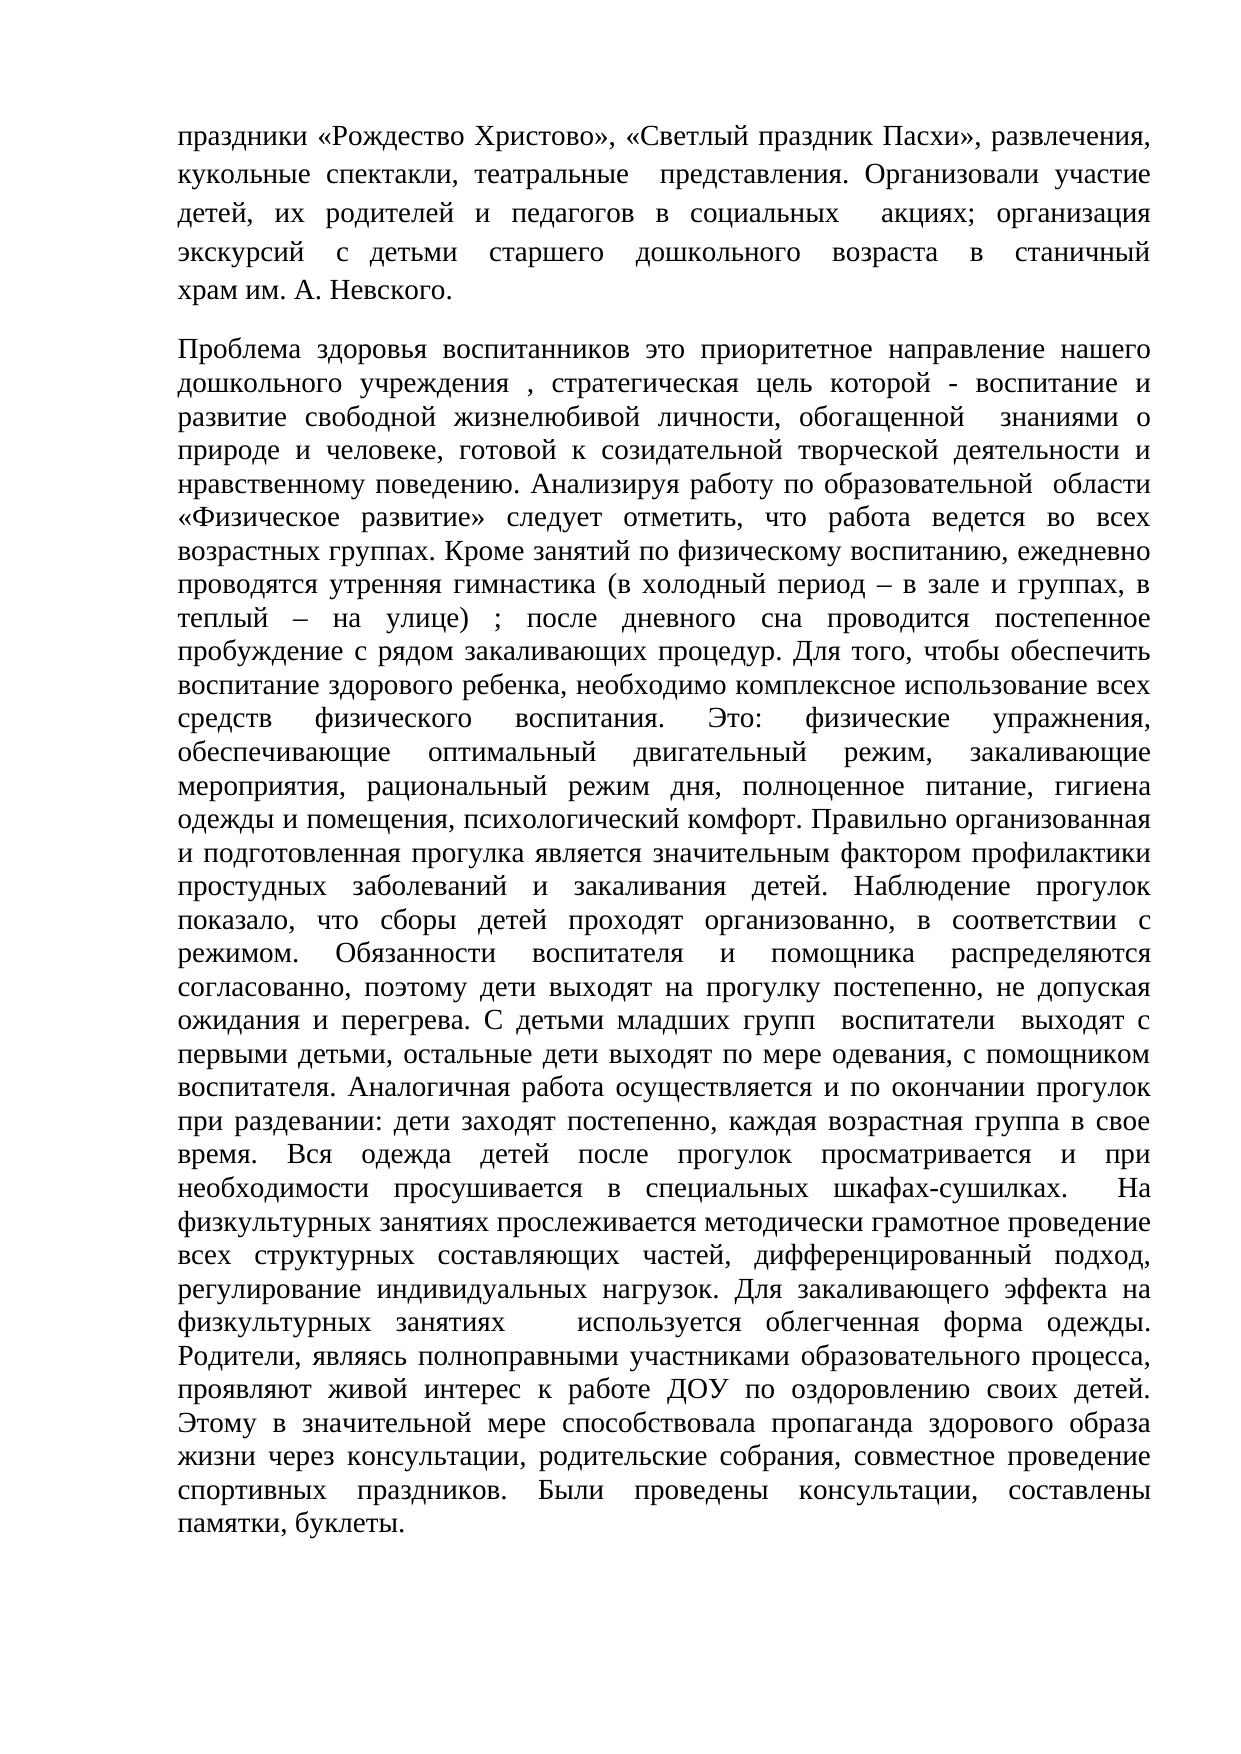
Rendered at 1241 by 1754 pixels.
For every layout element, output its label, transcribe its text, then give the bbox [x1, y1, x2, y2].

text Проблема здоровья воспитанников это приоритетное направление нашего дошкольного учреждения , стратегическая цель которой - воспитание и развитие свободной жизнелюбивой личности, обогащенной знаниями о природе и человеке, готовой к созидательной творческой деятельности и нравственному поведению. Анализируя работу по образовательной области «Физическое развитие» следует отметить, что работа ведется во всех возрастных группах. Кроме занятий по физическому воспитанию, ежедневно проводятся утренняя гимнастика (в холодный период – в зале и группах, в теплый – на улице) ; после дневного сна проводится постепенное пробуждение с рядом закаливающих процедур. Для того, чтобы обеспечить воспитание здорового ребенка, необходимо комплексное использование всех средств физического воспитания. Это: физические упражнения, обеспечивающие оптимальный двигательный режим, закаливающие мероприятия, рациональный режим дня, полноценное питание, гигиена одежды и помещения, психологический комфорт. Правильно организованная и подготовленная прогулка является значительным фактором профилактики простудных заболеваний и закаливания детей. Наблюдение прогулок показало, что сборы детей проходят организованно, в соответствии с режимом. Обязанности воспитателя и помощника распределяются согласованно, поэтому дети выходят на прогулку постепенно, не допуская ожидания и перегрева. С детьми младших групп воспитатели выходят с первыми детьми, остальные дети выходят по мере одевания, с помощником воспитателя. Аналогичная работа осуществляется и по окончании прогулок при раздевании: дети заходят постепенно, каждая возрастная группа в свое время. Вся одежда детей после прогулок просматривается и при необходимости просушивается в специальных шкафах-сушилках. На физкультурных занятиях прослеживается методически грамотное проведение всех структурных составляющих частей, дифференцированный подход, регулирование индивидуальных нагрузок. Для закаливающего эффекта на физкультурных занятиях используется облегченная форма одежды. Родители, являясь полноправными участниками образовательного процесса, проявляют живой интерес к работе ДОУ по оздоровлению своих детей. Этому в значительной мере способствовала пропаганда здорового образа жизни через консультации, родительские собрания, совместное проведение спортивных праздников. Были проведены консультации, составлены памятки, буклеты. [177, 332, 1152, 1539]
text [177, 118, 1152, 306]
